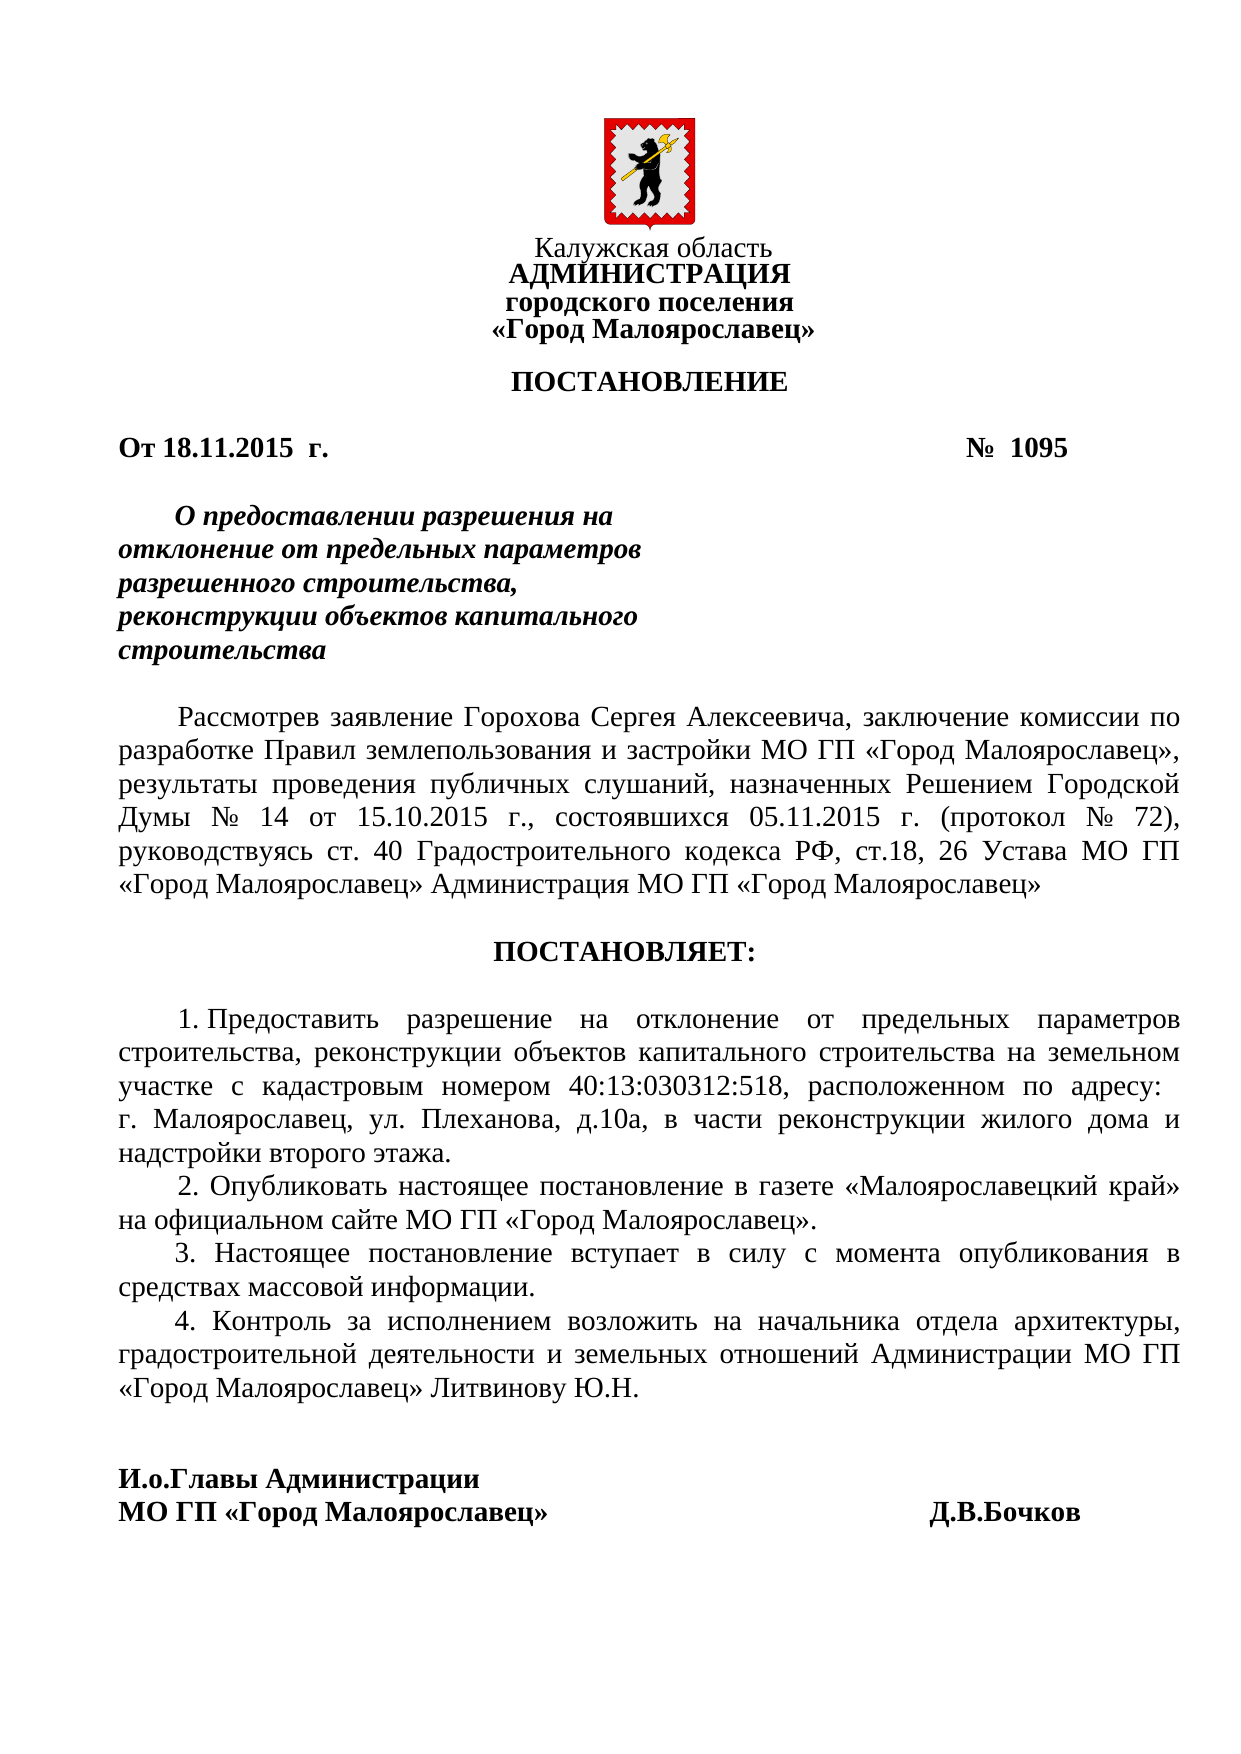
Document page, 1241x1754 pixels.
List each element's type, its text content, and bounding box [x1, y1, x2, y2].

text отклонение от предельных параметров [118, 531, 1181, 565]
text МО ГП «Город Малоярославец» Д.В.Бочков [118, 1494, 1181, 1528]
text строительства [118, 632, 1181, 665]
text Рассмотрев заявление Горохова Сергея Алексеевича, заключение комиссии по разработке Правил землепользования и застройки МО ГП «Город Малоярославец», результаты проведения публичных слушаний, назначенных Решением Городской Думы № 14 от 15.10.2015 г., состоявшихся 05.11.2015 г. (протокол № 72), руководствуясь ст. 40 Градостроительного кодекса РФ, ст.18, 26 Устава МО ГП «Город Малоярославец» Администрация МО ГП «Город Малоярославец» [118, 699, 1181, 900]
text 3. Настоящее постановление вступает в силу с момента опубликования в средствах массовой информации. [118, 1236, 1181, 1303]
text разрешенного строительства, [118, 565, 1181, 598]
text О предоставлении разрешения на [174, 498, 1181, 531]
text 2. Опубликовать настоящее постановление в газете «Малоярославецкий край» на официальном сайте МО ГП «Город Малоярославец». [118, 1168, 1181, 1236]
text ПОСТАНОВЛЯЕТ: [418, 934, 1181, 967]
table_header [443, 118, 856, 236]
subtitle И.о.Главы Администрации [118, 1461, 1181, 1494]
list Предоставить разрешение на отклонение от предельных параметров строительства, реконструкции объектов капитального строительства на земельном участке с кадастровым номером 40:13:030312:518, расположенном по адресу: г. Малоярославец, ул. Плеханова, д.10а, в части реконструкции жилого дома и надстройки второго этажа. [118, 1001, 1181, 1168]
text От 18.11.2015 г. № 1095 [118, 431, 1181, 464]
text 4. Контроль за исполнением возложить на начальника отдела архитектуры, градостроительной деятельности и земельных отношений Администрации МО ГП «Город Малоярославец» Литвинову Ю.Н. [118, 1303, 1181, 1403]
table_cell Калужская область АДМИНИСТРАЦИЯ городского поселения «Город Малоярославец» ПОСТАНОВЛЕНИЕ [443, 236, 856, 397]
text реконструкции объектов капитального [118, 598, 1181, 632]
